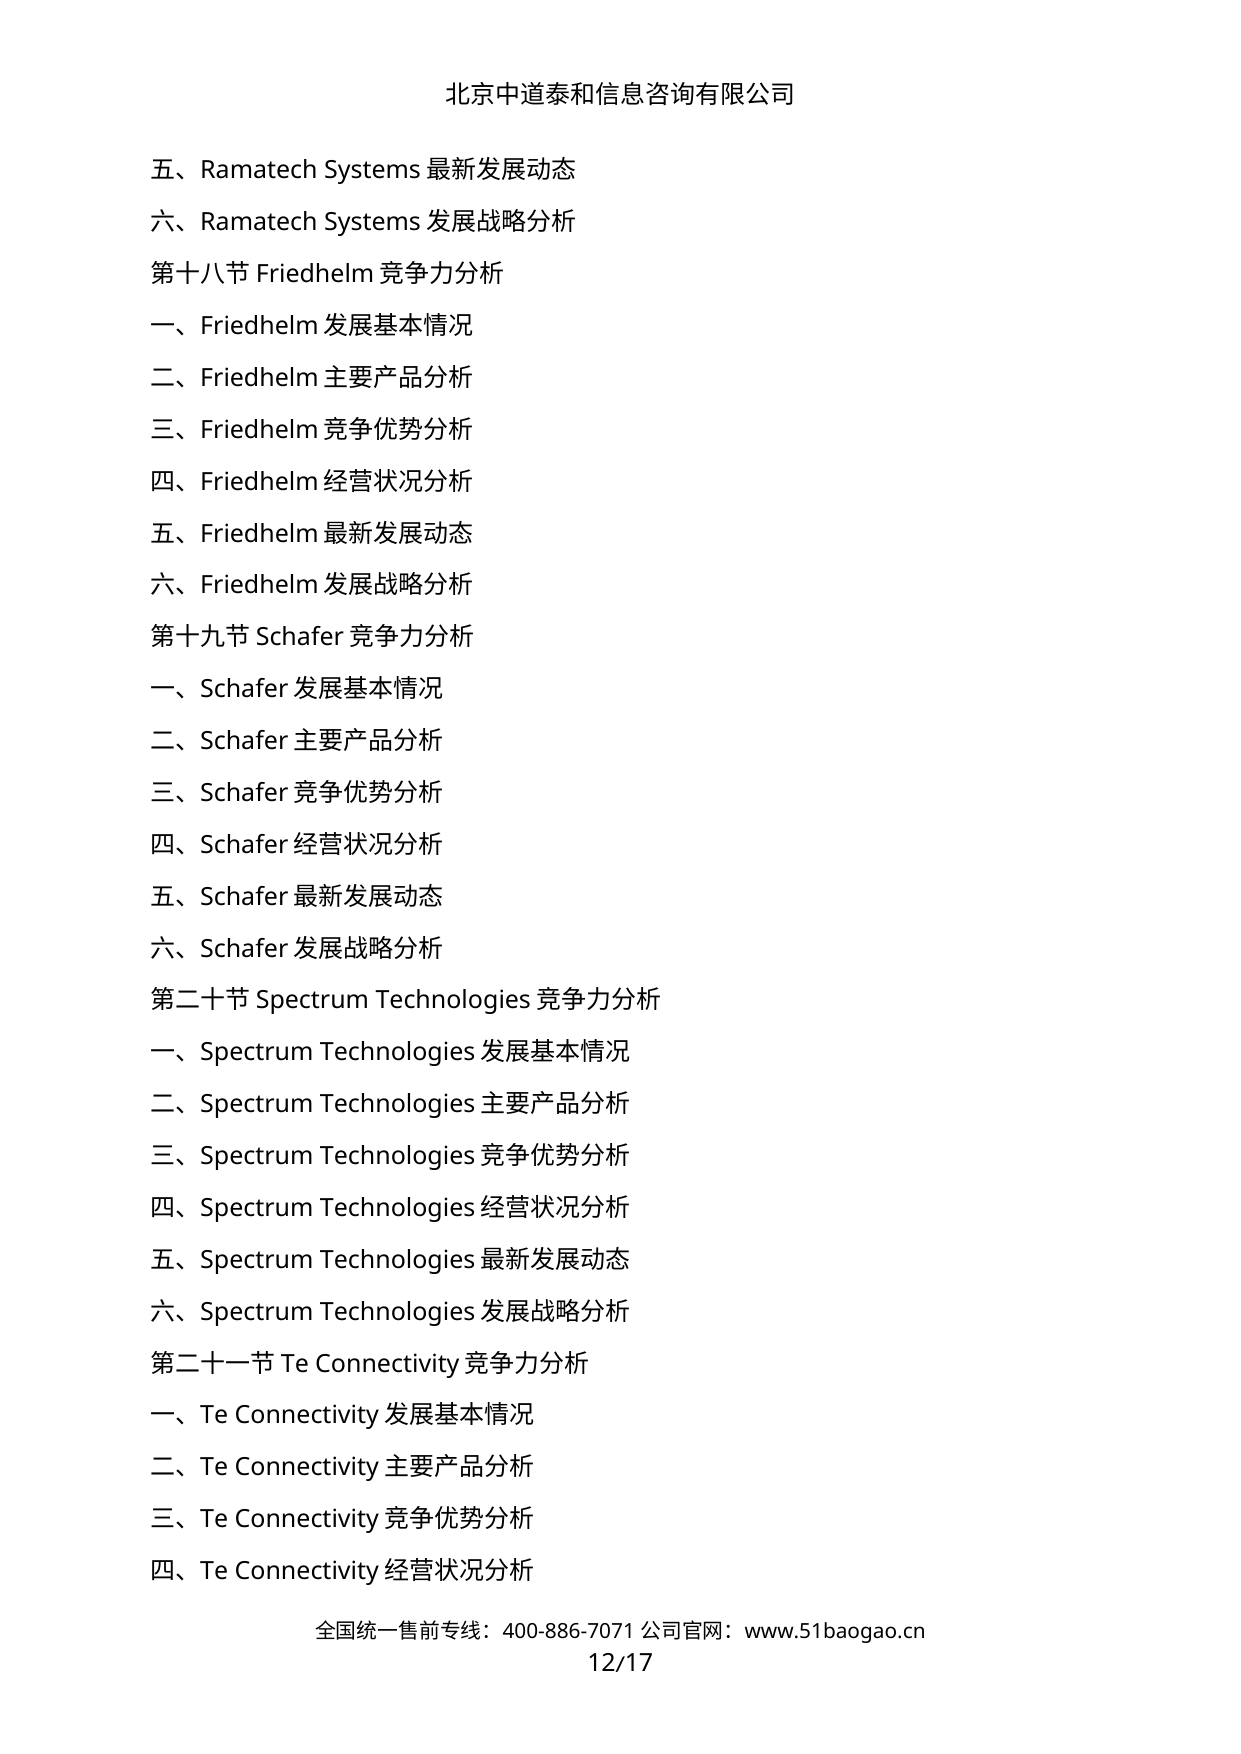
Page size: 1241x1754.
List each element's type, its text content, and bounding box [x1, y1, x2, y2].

text 六、Friedhelm发展战略分析 [150, 565, 1090, 601]
text 五、Spectrum Technologies最新发展动态 [150, 1239, 1090, 1276]
text 第十九节 Schafer竞争力分析 [150, 617, 1090, 653]
text 三、Friedhelm竞争优势分析 [150, 409, 1090, 446]
text 二、Friedhelm主要产品分析 [150, 357, 1090, 394]
text 一、Friedhelm发展基本情况 [150, 306, 1090, 342]
text 三、Spectrum Technologies竞争优势分析 [150, 1136, 1090, 1172]
text 二、Schafer主要产品分析 [150, 721, 1090, 757]
text 一、Te Connectivity发展基本情况 [150, 1395, 1090, 1431]
text 六、Spectrum Technologies发展战略分析 [150, 1291, 1090, 1327]
text 六、Ramatech Systems发展战略分析 [150, 202, 1090, 238]
text 二、Spectrum Technologies主要产品分析 [150, 1084, 1090, 1120]
text 五、Friedhelm最新发展动态 [150, 513, 1090, 549]
text 第十八节 Friedhelm竞争力分析 [150, 254, 1090, 290]
text 二、Te Connectivity主要产品分析 [150, 1447, 1090, 1483]
text 五、Schafer最新发展动态 [150, 876, 1090, 912]
text 五、Ramatech Systems最新发展动态 [150, 150, 1090, 186]
text 四、Schafer经营状况分析 [150, 824, 1090, 861]
text 第二十节 Spectrum Technologies竞争力分析 [150, 980, 1090, 1016]
text 四、Friedhelm经营状况分析 [150, 461, 1090, 497]
text 三、Te Connectivity竞争优势分析 [150, 1499, 1090, 1535]
text 六、Schafer发展战略分析 [150, 928, 1090, 964]
text 一、Schafer发展基本情况 [150, 669, 1090, 705]
text 第二十一节 Te Connectivity竞争力分析 [150, 1343, 1090, 1379]
text 四、Te Connectivity经营状况分析 [150, 1551, 1090, 1587]
text 四、Spectrum Technologies经营状况分析 [150, 1187, 1090, 1224]
text 三、Schafer竞争优势分析 [150, 772, 1090, 809]
text 一、Spectrum Technologies发展基本情况 [150, 1032, 1090, 1068]
